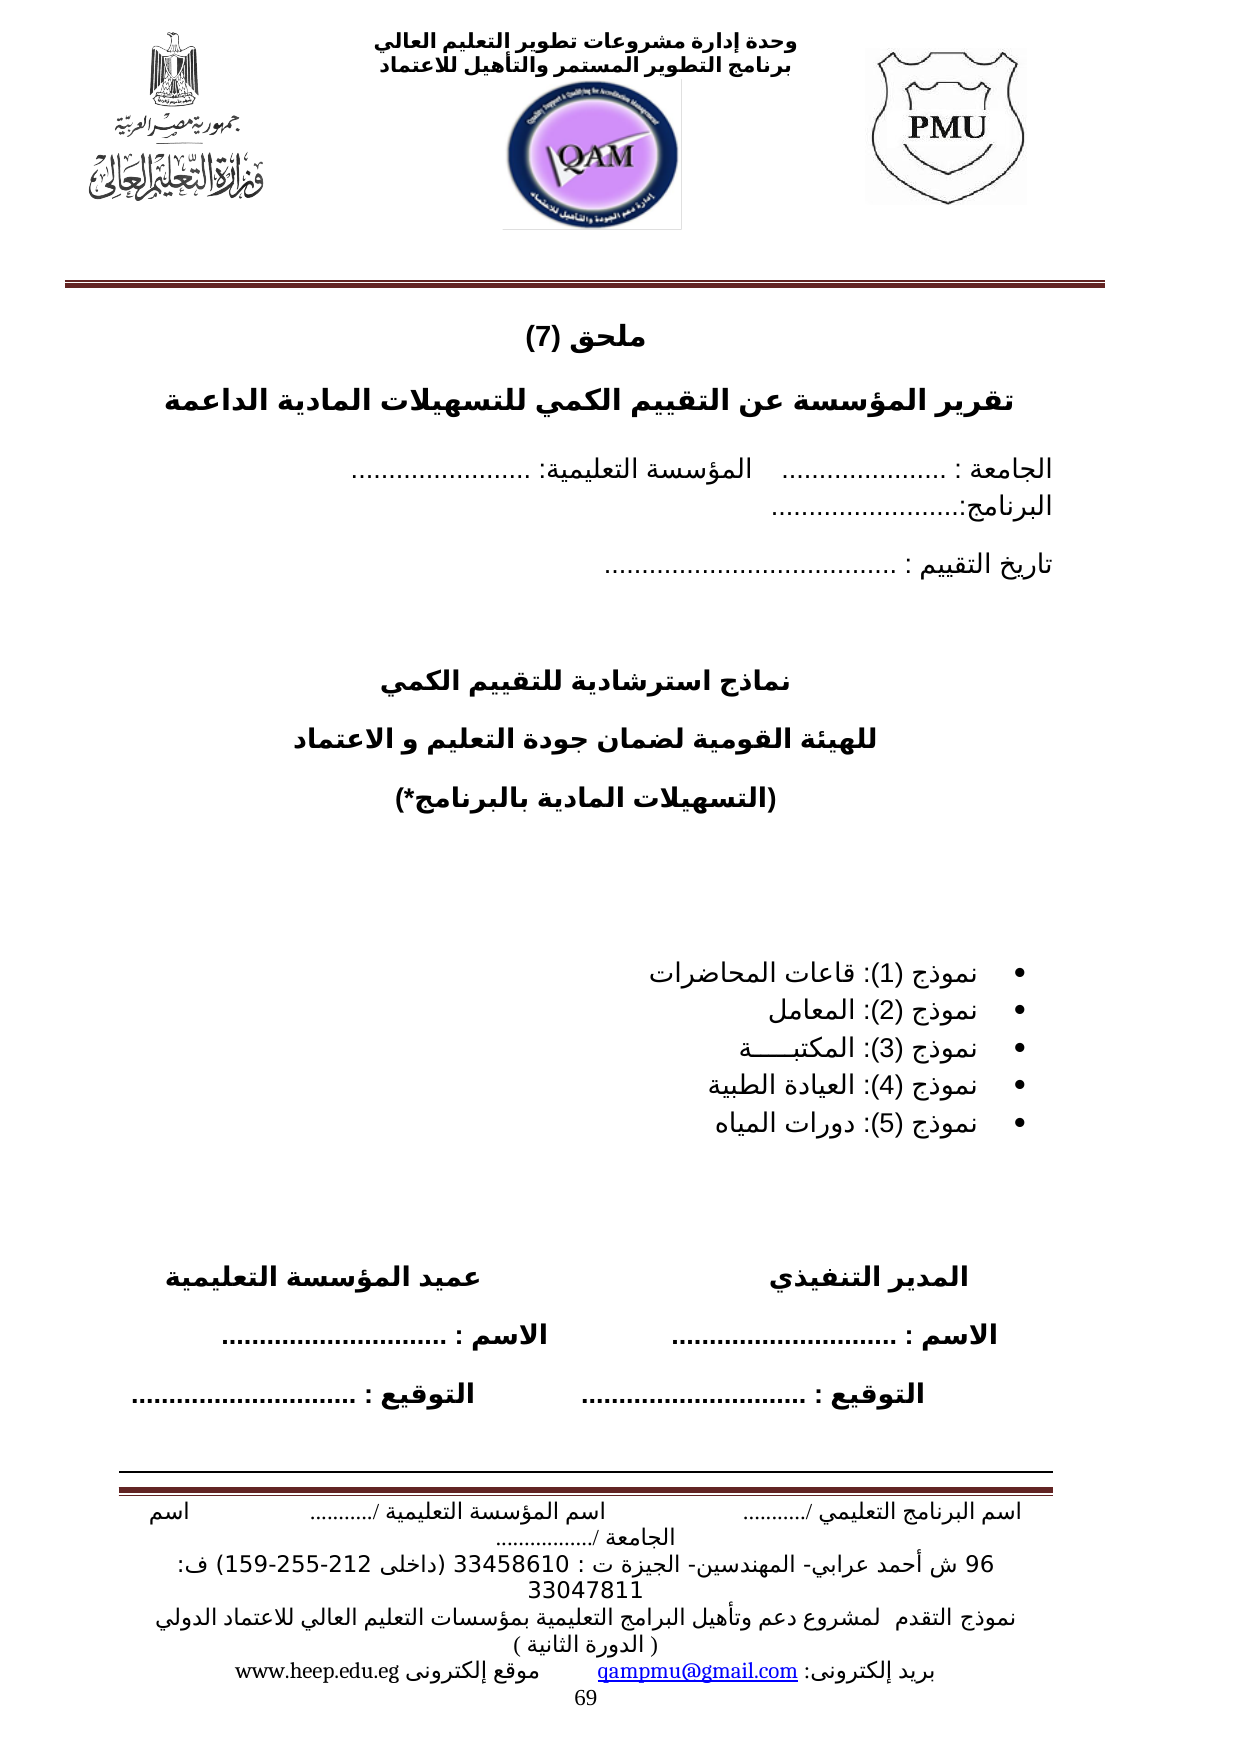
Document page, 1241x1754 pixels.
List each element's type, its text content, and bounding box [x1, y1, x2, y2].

text للهيئة القومية لضمان جودة التعليم و الاعتماد [118, 719, 1053, 756]
picture [84, 27, 270, 204]
text (التسهيلات المادية بالبرنامج*) [118, 777, 1053, 815]
list نموذج (5): دورات المياه [118, 1102, 1015, 1140]
text التوقيع : .............................. التوقيع : .............................. [118, 1373, 978, 1411]
text الاسم : .............................. الاسم : .............................. [118, 1315, 1053, 1352]
text نماذج استرشادية للتقييم الكمي [118, 661, 1053, 698]
list نموذج (4): العيادة الطبية [118, 1065, 1015, 1102]
text الجامعة : ...................... المؤسسة التعليمية: ........................ البرنامج:......................... [118, 448, 1053, 523]
picture [865, 48, 1028, 205]
text المدير التنفيذي عميد المؤسسة التعليمية [118, 1256, 1053, 1294]
text تقرير المؤسسة عن التقييم الكمي للتسهيلات المادية الداعمة [118, 383, 1053, 417]
picture [502, 79, 683, 231]
list نموذج (3): المكتبـــــة [118, 1027, 1015, 1065]
list نموذج (2): المعامل [118, 990, 1015, 1027]
text ملحق (7) [118, 318, 1053, 352]
text تاريخ التقييم : ....................................... [118, 544, 1053, 581]
list نموذج (1): قاعات المحاضرات [118, 952, 1015, 990]
